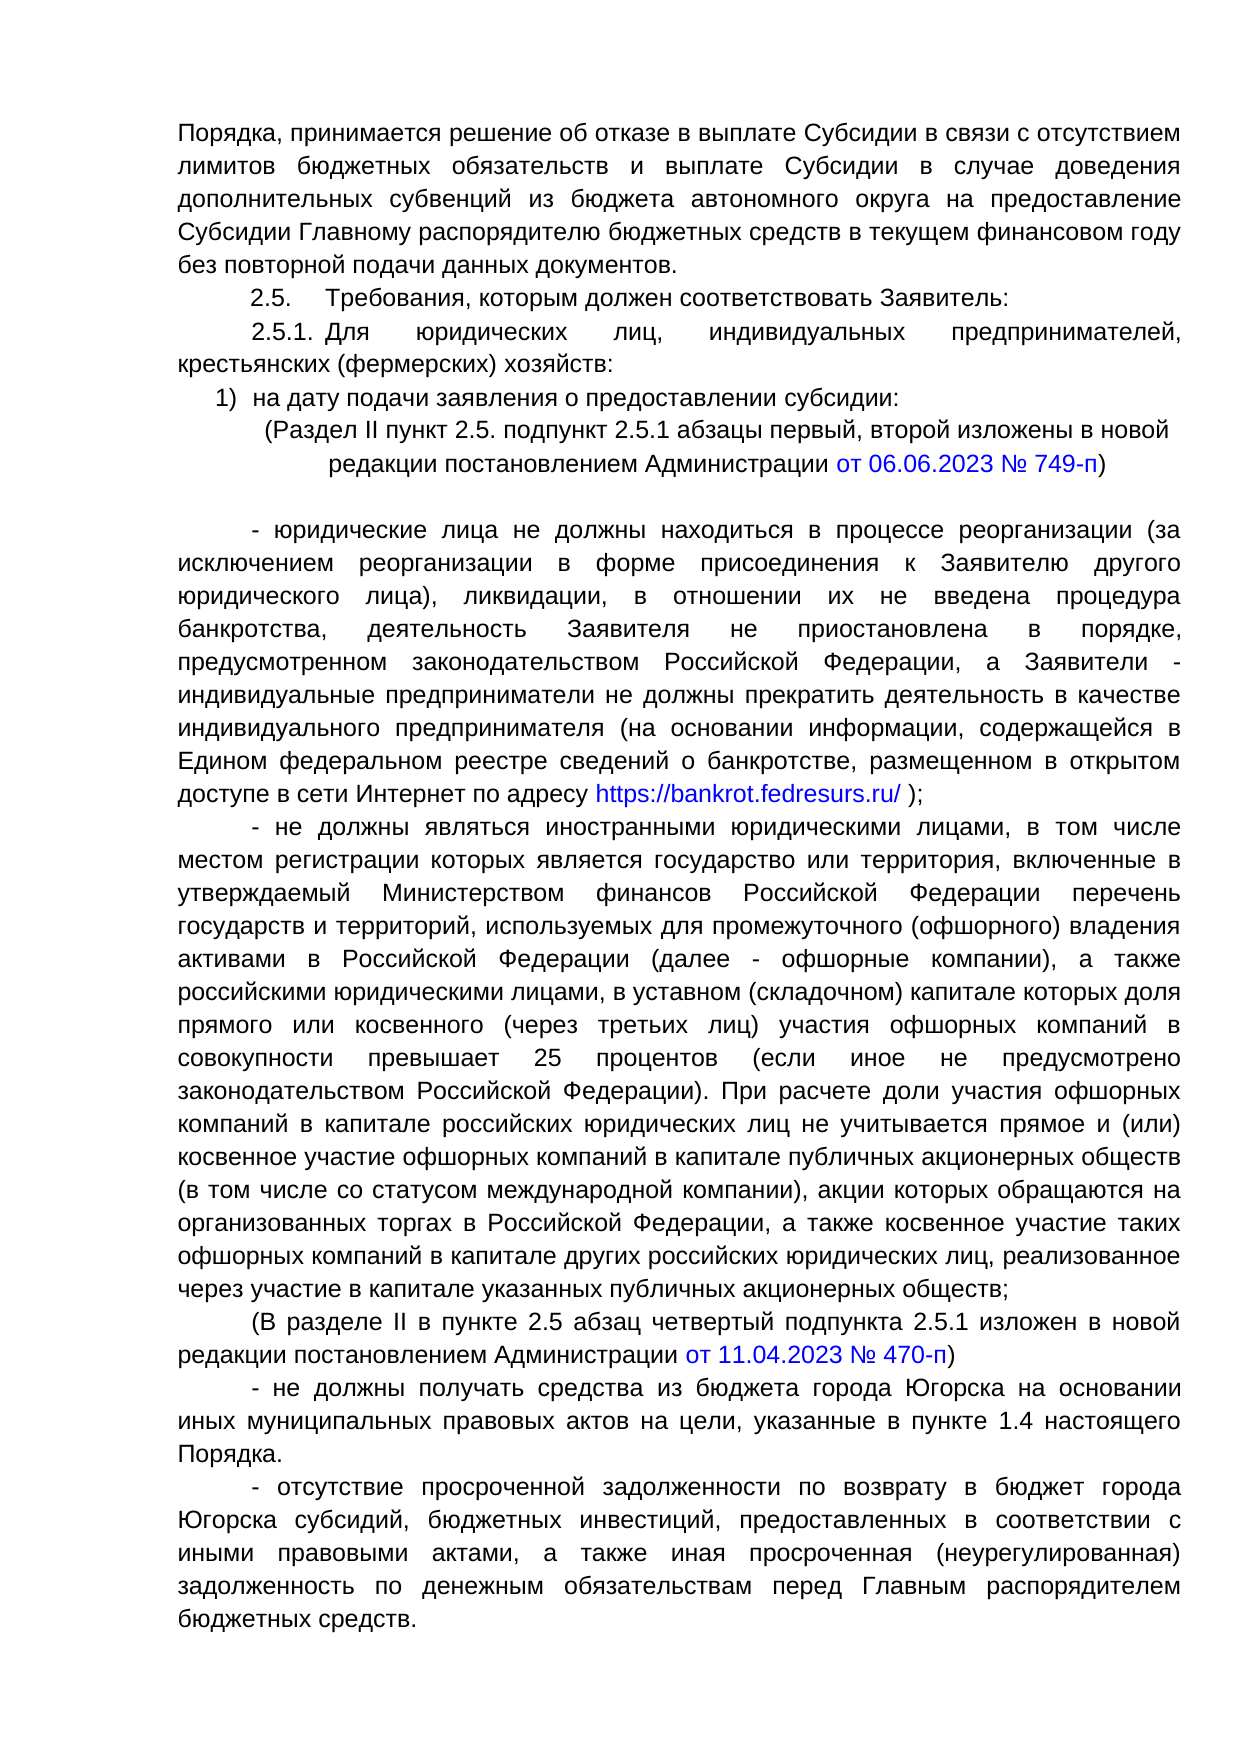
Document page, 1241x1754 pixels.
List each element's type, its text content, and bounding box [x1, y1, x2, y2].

text (В разделе II в пункте 2.5 абзац четвертый подпункта 2.5.1 изложен в новой редакции постановлением Администрации от 11.04.2023 № 470-п) [177, 1307, 1182, 1369]
text - не должны получать средства из бюджета города Югорска на основании иных муниципальных правовых актов на цели, указанные в пункте 1.4 настоящего Порядка. [177, 1373, 1182, 1468]
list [177, 118, 1182, 279]
list (Раздел II пункт 2.5. подпункт 2.5.1 абзацы первый, второй изложены в новой редакции постановлением Администрации от 06.06.2023 № 749-п) [252, 416, 1182, 477]
text - не должны являться иностранными юридическими лицами, в том числе местом регистрации которых является государство или территория, включенные в утверждаемый Министерством финансов Российской Федерации перечень государств и территорий, используемых для промежуточного (офшорного) владения активами в Российской Федерации (далее - офшорные компании), а также российскими юридическими лицами, в уставном (складочном) капитале которых доля прямого или косвенного (через третьих лиц) участия офшорных компаний в совокупности превышает 25 процентов (если иное не предусмотрено законодательством Российской Федерации). При расчете доли участия офшорных компаний в капитале российских юридических лиц не учитывается прямое и (или) косвенное участие офшорных компаний в капитале публичных акционерных обществ (в том числе со статусом международной компании), акции которых обращаются на организованных торгах в Российской Федерации, а также косвенное участие таких офшорных компаний в капитале других российских юридических лиц, реализованное через участие в капитале указанных публичных акционерных обществ; [177, 812, 1182, 1303]
list - отсутствие просроченной задолженности по возврату в бюджет города Югорска субсидий, бюджетных инвестиций, предоставленных в соответствии с иными правовыми актами, а также иная просроченная (неурегулированная) задолженность по денежным обязательствам перед Главным распорядителем бюджетных средств. [177, 1472, 1182, 1633]
list Требования, которым должен соответствовать Заявитель: [250, 283, 1182, 312]
list на дату подачи заявления о предоставлении субсидии: [215, 382, 1182, 411]
list Для юридических лиц, индивидуальных предпринимателей, крестьянских (фермерских) хозяйств: [177, 316, 1182, 378]
text - юридические лица не должны находиться в процессе реорганизации (за исключением реорганизации в форме присоединения к Заявителю другого юридического лица), ликвидации, в отношении их не введена процедура банкротства, деятельность Заявителя не приостановлена в порядке, предусмотренном законодательством Российской Федерации, а Заявители - индивидуальные предприниматели не должны прекратить деятельность в качестве индивидуального предпринимателя (на основании информации, содержащейся в Едином федеральном реестре сведений о банкротстве, размещенном в открытом доступе в сети Интернет по адресу https://bankrot.fedresurs.ru/ ); [177, 514, 1182, 807]
